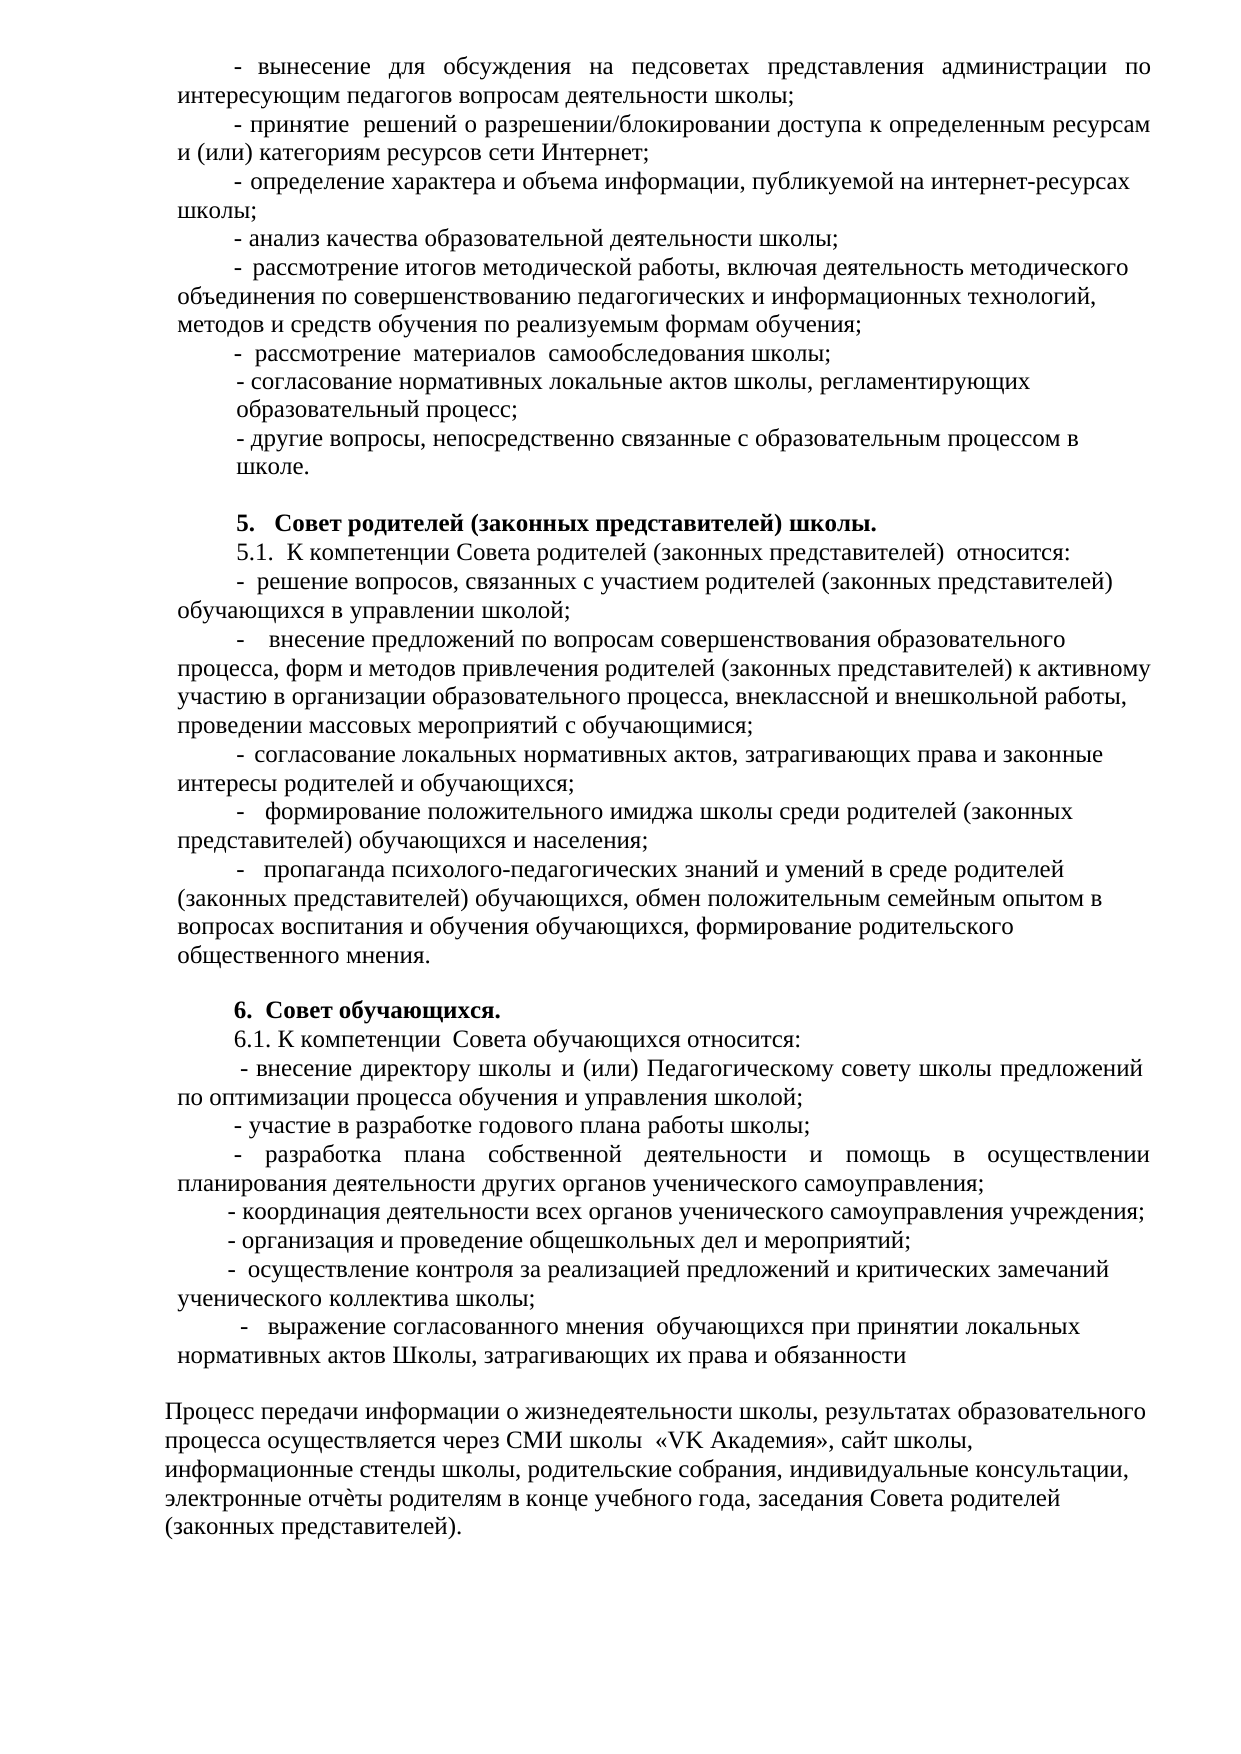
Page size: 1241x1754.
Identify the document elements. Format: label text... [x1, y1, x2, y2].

list рассмотрение итогов методической работы, включая деятельность методического объединения по совершенствованию педагогических и информационных технологий, методов и средств обучения по реализуемым формам обучения; [177, 252, 1151, 338]
list анализ качества образовательной деятельности школы; [233, 224, 1163, 252]
list пропаганда психолого-педагогических знаний и умений в среде родителей (законных представителей) обучающихся, обмен положительным семейным опытом в вопросах воспитания и обучения обучающихся, формирование родительского общественного мнения. [177, 854, 1152, 969]
list вынесение для обсуждения на педсоветах представления администрации по интересующим педагогов вопросам деятельности школы; [177, 51, 1151, 109]
list рассмотрение материалов самообследования школы; [233, 338, 1163, 367]
subtitle Совет родителей (законных представителей) школы. [236, 508, 1163, 537]
list организация и проведение общешкольных дел и мероприятий; [227, 1225, 1163, 1254]
list принятие решений о разрешении/блокировании доступа к определенным ресурсам и (или) категориям ресурсов сети Интернет; [177, 109, 1151, 166]
list К компетенции Совета обучающихся относится: [233, 1025, 1163, 1053]
subtitle Совет обучающихся. [233, 996, 1163, 1025]
list формирование положительного имиджа школы среди родителей (законных представителей) обучающихся и населения; [177, 796, 1152, 854]
list разработка плана собственной деятельности и помощь в осуществлении планирования деятельности других органов ученического самоуправления; [177, 1139, 1151, 1197]
list решение вопросов, связанных с участием родителей (законных представителей) обучающихся в управлении школой; [177, 566, 1153, 624]
list К компетенции Совета родителей (законных представителей) относится: [236, 538, 1163, 566]
text Процесс передачи информации о жизнедеятельности школы, результатах образовательного процесса осуществляется через СМИ школы «VK Академия», сайт школы, информационные стенды школы, родительские собрания, индивидуальные консультации, электронные отчѐты родителям в конце учебного года, заседания Совета родителей (законных представителей). [164, 1396, 1152, 1540]
list определение характера и объема информации, публикуемой на интернет-ресурсах школы; [177, 166, 1152, 224]
list согласование локальных нормативных актов, затрагивающих права и законные интересы родителей и обучающихся; [177, 739, 1152, 796]
list выражение согласованного мнения обучающихся при принятии локальных нормативных актов Школы, затрагивающих их права и обязанности [177, 1311, 1152, 1369]
list внесение предложений по вопросам совершенствования образовательного процесса, форм и методов привлечения родителей (законных представителей) к активному участию в организации образовательного процесса, внеклассной и внешкольной работы, проведении массовых мероприятий с обучающимися; [177, 624, 1152, 739]
list - согласование нормативных локальные актов школы, регламентирующих образовательный процесс; [236, 367, 1152, 423]
list участие в разработке годового плана работы школы; [233, 1111, 1163, 1139]
list осуществление контроля за реализацией предложений и критических замечаний ученического коллектива школы; [177, 1254, 1152, 1311]
list - другие вопросы, непосредственно связанные с образовательным процессом в школе. [236, 423, 1152, 480]
text - внесение директору школы и (или) Педагогическому совету школы предложений по оптимизации процесса обучения и управления школой; [177, 1054, 1161, 1110]
list координация деятельности всех органов ученического самоуправления учреждения; [227, 1197, 1163, 1225]
